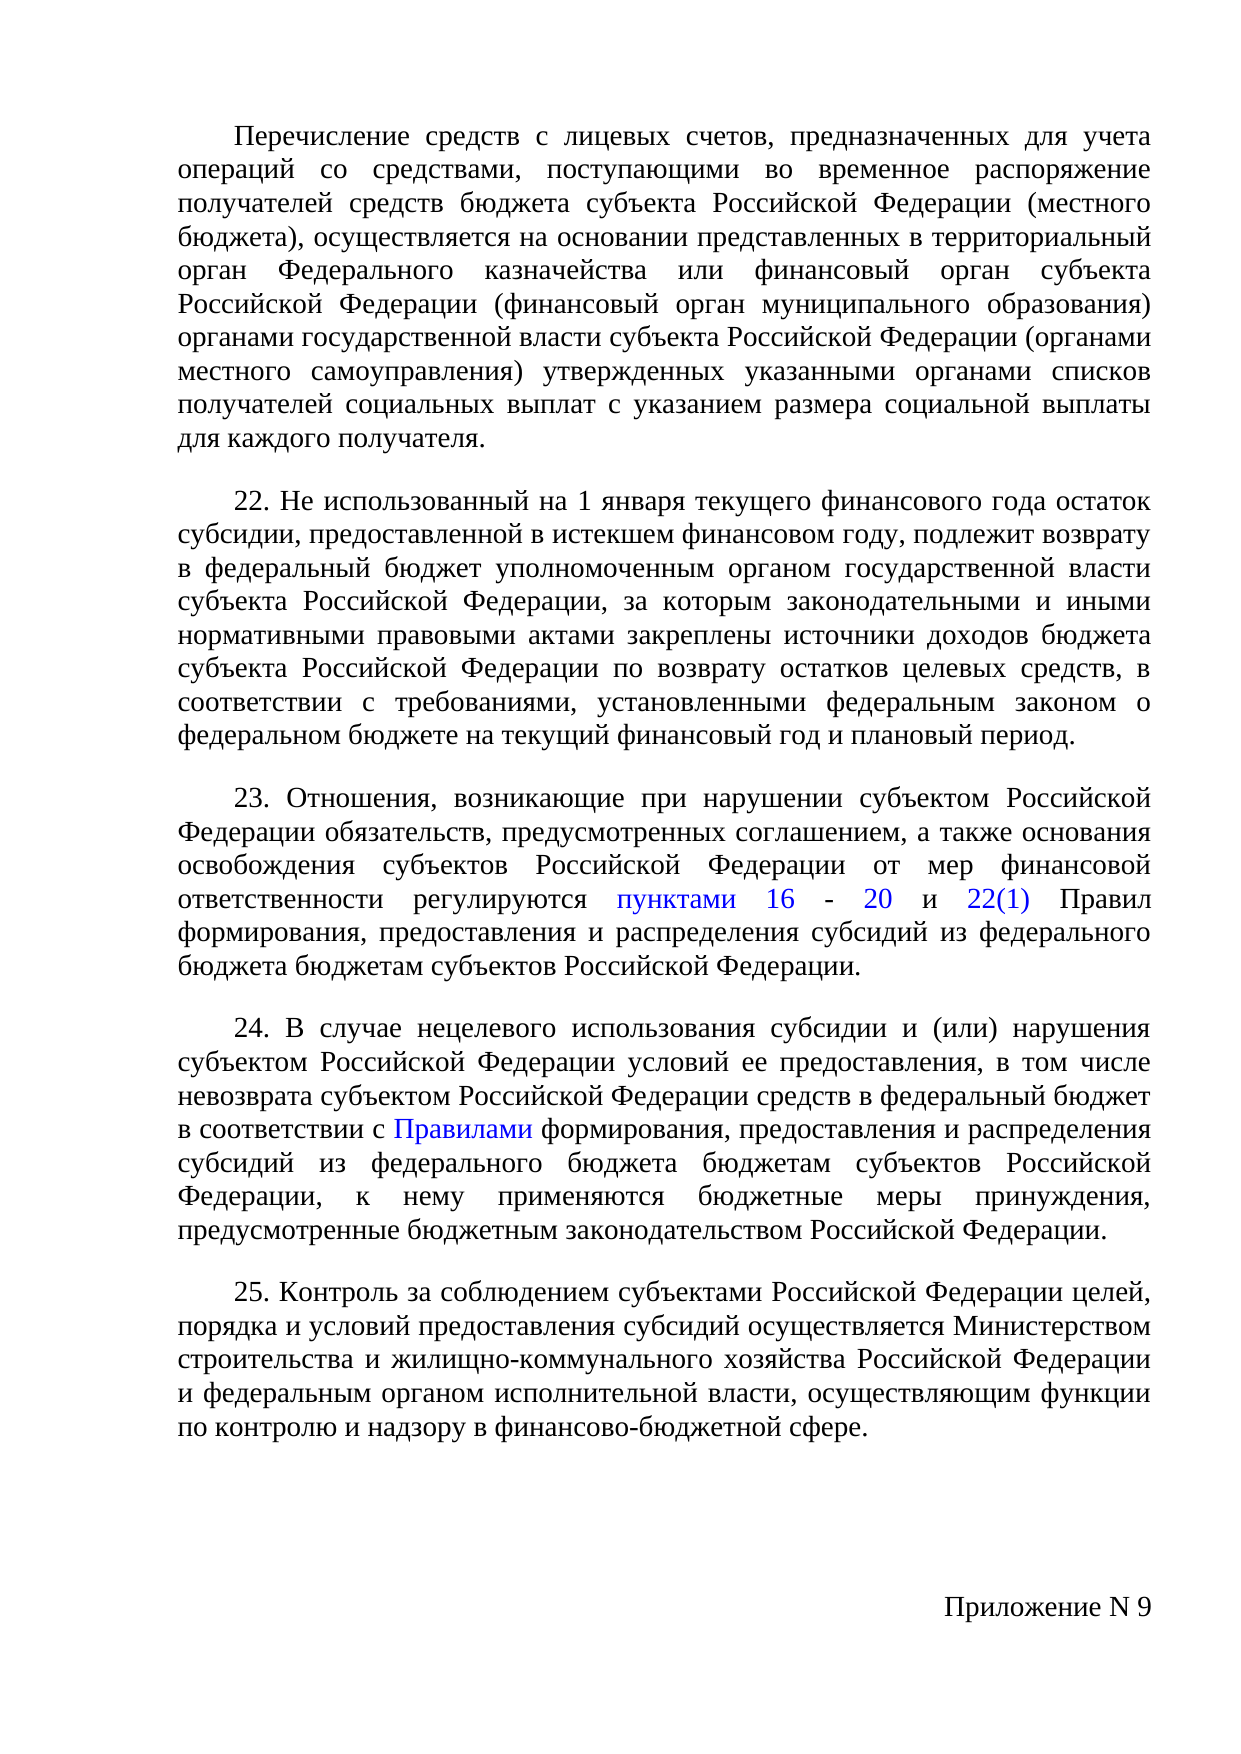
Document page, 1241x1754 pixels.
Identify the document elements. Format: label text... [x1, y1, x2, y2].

text Перечисление средств с лицевых счетов, предназначенных для учета операций со средствами, поступающими во временное распоряжение получателей средств бюджета субъекта Российской Федерации (местного бюджета), осуществляется на основании представленных в территориальный орган Федерального казначейства или финансовый орган субъекта Российской Федерации (финансовый орган муниципального образования) органами государственной власти субъекта Российской Федерации (органами местного самоуправления) утвержденных указанными органами списков получателей социальных выплат с указанием размера социальной выплаты для каждого получателя. [177, 118, 1152, 453]
text 23. Отношения, возникающие при нарушении субъектом Российской Федерации обязательств, предусмотренных соглашением, а также основания освобождения субъектов Российской Федерации от мер финансовой ответственности регулируются пунктами 16 - 20 и 22(1) Правил формирования, предоставления и распределения субсидий из федерального бюджета бюджетам субъектов Российской Федерации. [177, 780, 1152, 981]
text 25. Контроль за соблюдением субъектами Российской Федерации целей, порядка и условий предоставления субсидий осуществляется Министерством строительства и жилищно-коммунального хозяйства Российской Федерации и федеральным органом исполнительной власти, осуществляющим функции по контролю и надзору в финансово-бюджетной сфере. [177, 1274, 1152, 1442]
text 24. В случае нецелевого использования субсидии и (или) нарушения субъектом Российской Федерации условий ее предоставления, в том числе невозврата субъектом Российской Федерации средств в федеральный бюджет в соответствии с Правилами формирования, предоставления и распределения субсидий из федерального бюджета бюджетам субъектов Российской Федерации, к нему применяются бюджетные меры принуждения, предусмотренные бюджетным законодательством Российской Федерации. [177, 1011, 1152, 1245]
text Приложение N 9 [177, 1589, 1152, 1622]
text 22. Не использованный на 1 января текущего финансового года остаток субсидии, предоставленной в истекшем финансовом году, подлежит возврату в федеральный бюджет уполномоченным органом государственной власти субъекта Российской Федерации, за которым законодательными и иными нормативными правовыми актами закреплены источники доходов бюджета субъекта Российской Федерации по возврату остатков целевых средств, в соответствии с требованиями, установленными федеральным законом о федеральном бюджете на текущий финансовый год и плановый период. [177, 483, 1152, 751]
